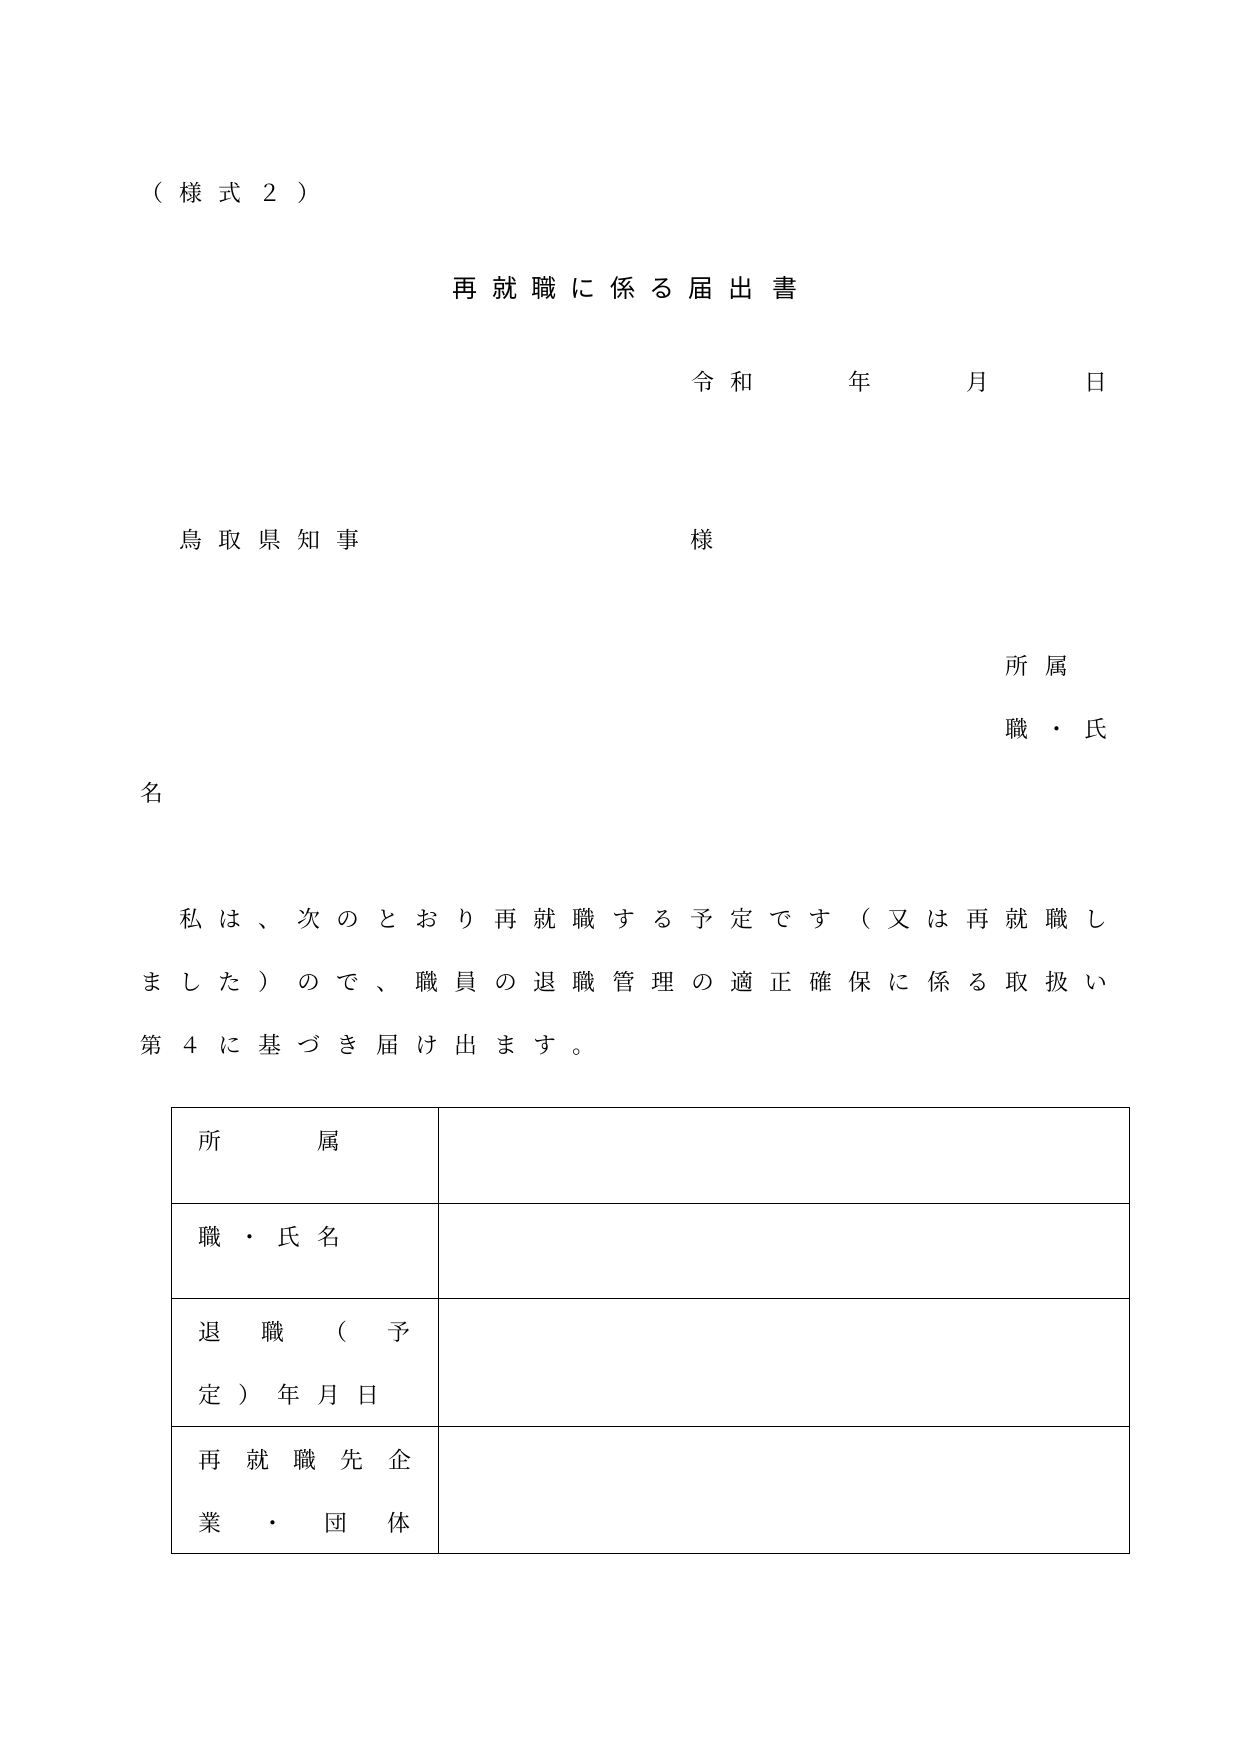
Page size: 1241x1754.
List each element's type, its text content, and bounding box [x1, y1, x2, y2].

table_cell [172, 1427, 438, 1553]
text 再就職に係る届出書 [140, 254, 1124, 318]
table_header 所 属 [172, 1108, 438, 1202]
table_cell 退職（予定）年月日 [172, 1299, 438, 1426]
text 私は、次のとおり再就職する予定です（又は再就職しました）ので、職員の退職管理の適正確保に係る取扱い第４に基づき届け出ます。 [140, 886, 1124, 1075]
table_cell [439, 1427, 1129, 1553]
table_header [439, 1108, 1129, 1202]
text 鳥取県知事 様 [140, 507, 1124, 570]
text 職・氏名 [140, 696, 1124, 823]
table_cell [439, 1299, 1129, 1426]
table_cell 職・氏名 [172, 1204, 438, 1298]
table_cell [439, 1204, 1129, 1298]
text （様式２） [140, 160, 1124, 223]
text 令和 年 月 日 [140, 349, 1124, 412]
text 所属 [140, 633, 1124, 696]
